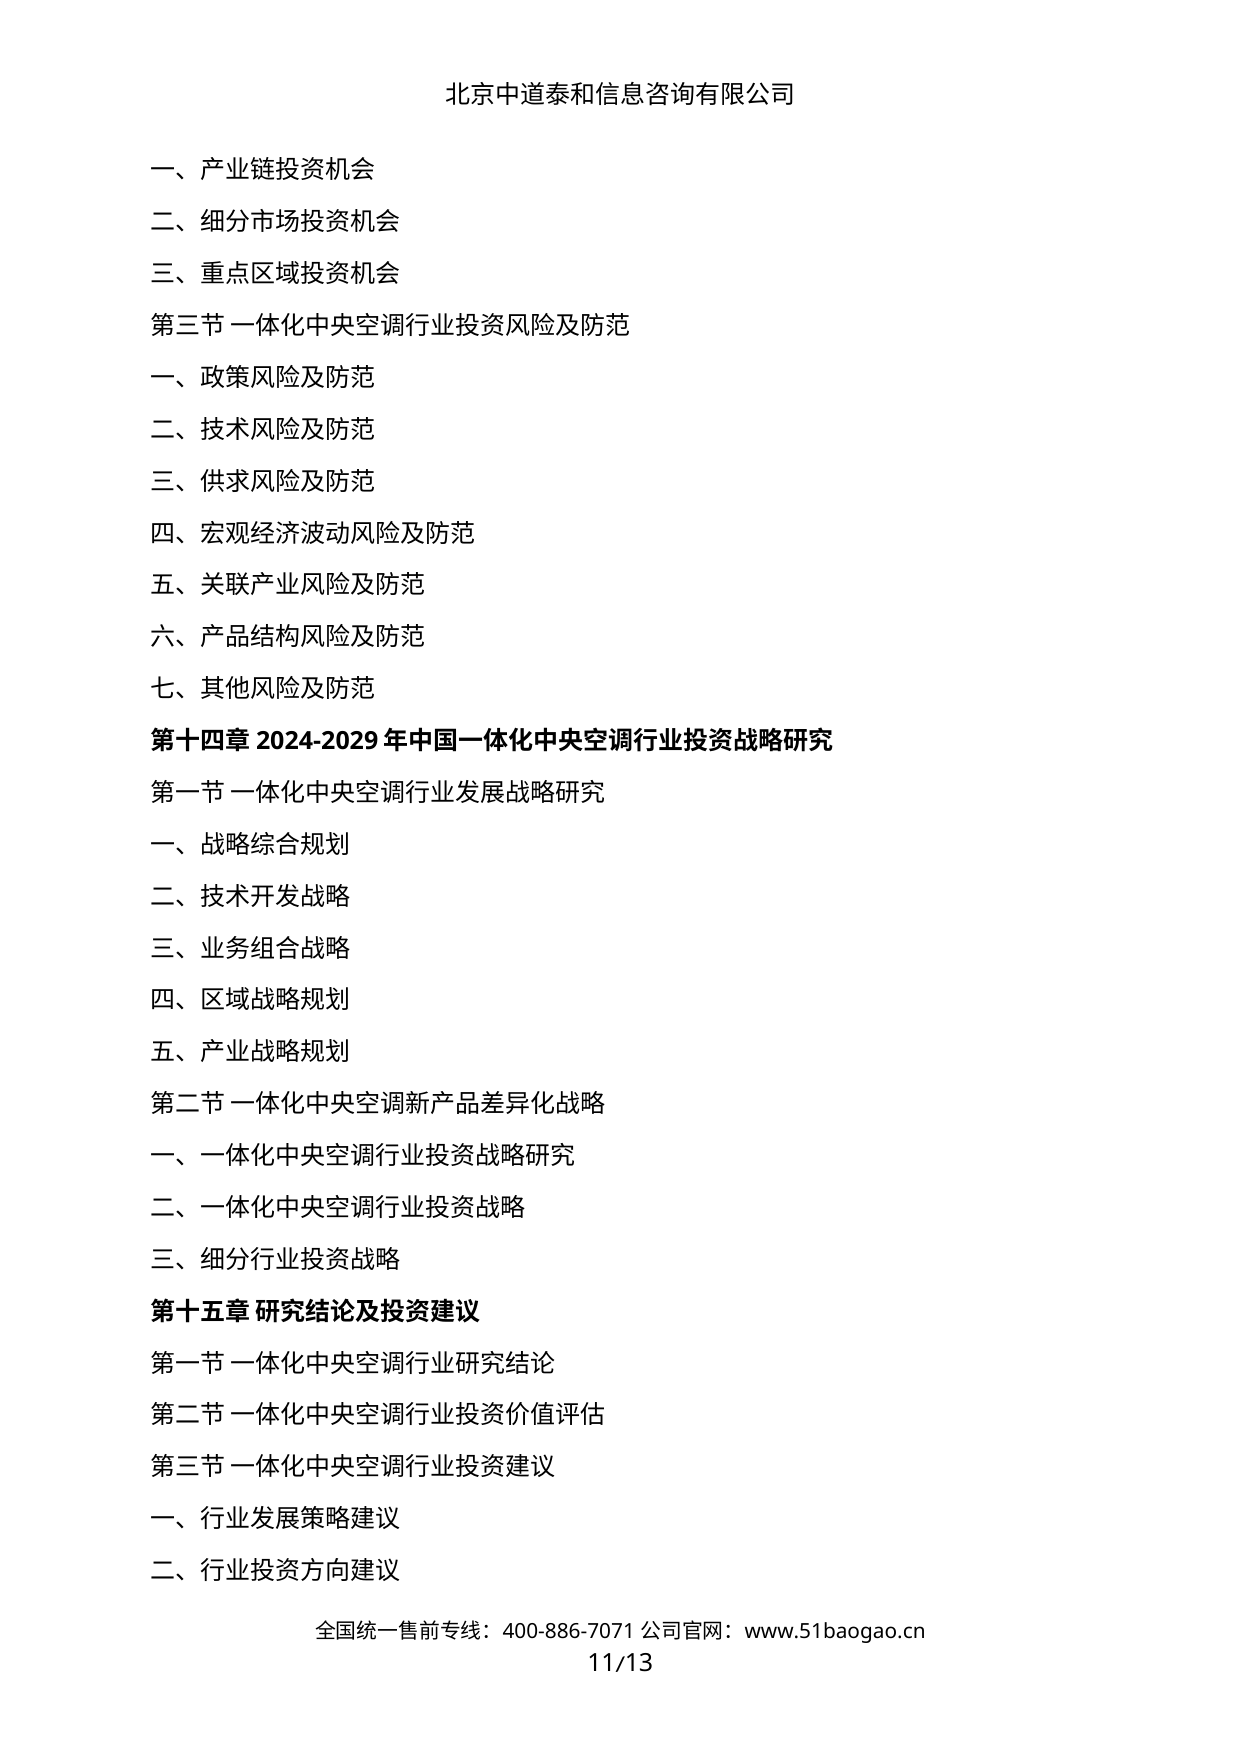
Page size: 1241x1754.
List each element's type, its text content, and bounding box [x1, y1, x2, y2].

text 五、产业战略规划 [150, 1032, 1090, 1068]
text 三、重点区域投资机会 [150, 254, 1090, 290]
text 二、行业投资方向建议 [150, 1551, 1090, 1587]
text 一、行业发展策略建议 [150, 1499, 1090, 1535]
text 二、技术风险及防范 [150, 409, 1090, 446]
text 第三节 一体化中央空调行业投资建议 [150, 1447, 1090, 1483]
text 二、细分市场投资机会 [150, 202, 1090, 238]
text 四、区域战略规划 [150, 980, 1090, 1016]
text 二、技术开发战略 [150, 876, 1090, 912]
text 三、细分行业投资战略 [150, 1239, 1090, 1276]
text 一、战略综合规划 [150, 824, 1090, 861]
text 六、产品结构风险及防范 [150, 617, 1090, 653]
text 第二节 一体化中央空调行业投资价值评估 [150, 1395, 1090, 1431]
text 第一节 一体化中央空调行业研究结论 [150, 1343, 1090, 1379]
text 一、一体化中央空调行业投资战略研究 [150, 1136, 1090, 1172]
text 四、宏观经济波动风险及防范 [150, 513, 1090, 549]
text 第十五章 研究结论及投资建议 [150, 1291, 1090, 1327]
text 五、关联产业风险及防范 [150, 565, 1090, 601]
text 七、其他风险及防范 [150, 669, 1090, 705]
text 第十四章 2024-2029年中国一体化中央空调行业投资战略研究 [150, 721, 1090, 757]
text 第一节 一体化中央空调行业发展战略研究 [150, 772, 1090, 809]
text 二、一体化中央空调行业投资战略 [150, 1187, 1090, 1224]
text 第三节 一体化中央空调行业投资风险及防范 [150, 306, 1090, 342]
text 一、产业链投资机会 [150, 150, 1090, 186]
text 三、业务组合战略 [150, 928, 1090, 964]
text 一、政策风险及防范 [150, 357, 1090, 394]
text 三、供求风险及防范 [150, 461, 1090, 497]
text 第二节 一体化中央空调新产品差异化战略 [150, 1084, 1090, 1120]
